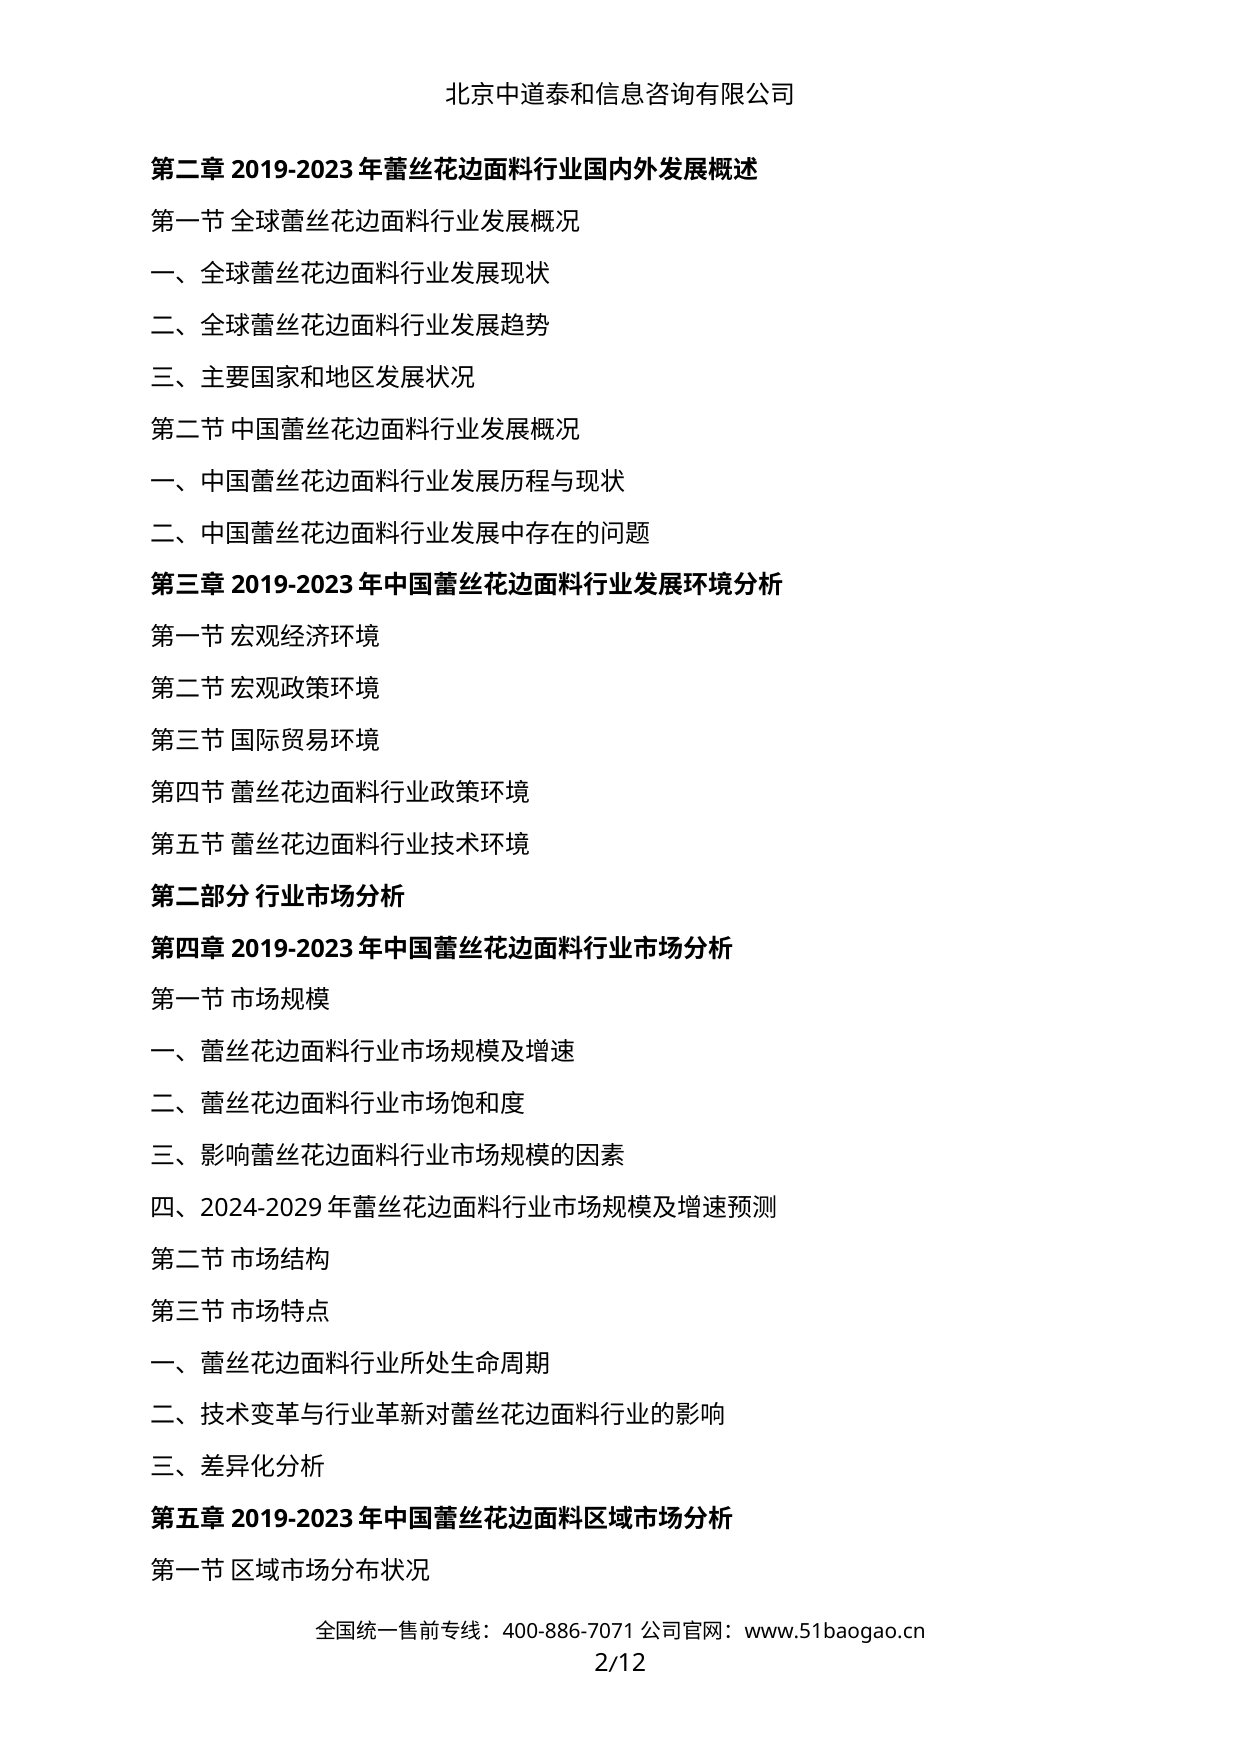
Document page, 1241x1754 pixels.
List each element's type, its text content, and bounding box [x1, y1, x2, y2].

text 第三节 国际贸易环境 [150, 721, 1090, 757]
text 第一节 区域市场分布状况 [150, 1551, 1090, 1587]
text 第二节 宏观政策环境 [150, 669, 1090, 705]
text 三、影响蕾丝花边面料行业市场规模的因素 [150, 1136, 1090, 1172]
text 第一节 市场规模 [150, 980, 1090, 1016]
text 第二部分 行业市场分析 [150, 876, 1090, 912]
text 一、中国蕾丝花边面料行业发展历程与现状 [150, 461, 1090, 497]
text 第四章 2019-2023年中国蕾丝花边面料行业市场分析 [150, 928, 1090, 964]
text 第三章 2019-2023年中国蕾丝花边面料行业发展环境分析 [150, 565, 1090, 601]
text 第一节 全球蕾丝花边面料行业发展概况 [150, 202, 1090, 238]
text 第一节 宏观经济环境 [150, 617, 1090, 653]
text 第三节 市场特点 [150, 1291, 1090, 1327]
text 二、全球蕾丝花边面料行业发展趋势 [150, 306, 1090, 342]
text 第二章 2019-2023年蕾丝花边面料行业国内外发展概述 [150, 150, 1090, 186]
text 二、蕾丝花边面料行业市场饱和度 [150, 1084, 1090, 1120]
text 一、全球蕾丝花边面料行业发展现状 [150, 254, 1090, 290]
text 第四节 蕾丝花边面料行业政策环境 [150, 772, 1090, 809]
text 第五节 蕾丝花边面料行业技术环境 [150, 824, 1090, 861]
text 第二节 市场结构 [150, 1239, 1090, 1276]
text 三、差异化分析 [150, 1447, 1090, 1483]
text 一、蕾丝花边面料行业所处生命周期 [150, 1343, 1090, 1379]
text 第二节 中国蕾丝花边面料行业发展概况 [150, 409, 1090, 446]
text 第五章 2019-2023年中国蕾丝花边面料区域市场分析 [150, 1499, 1090, 1535]
text 二、技术变革与行业革新对蕾丝花边面料行业的影响 [150, 1395, 1090, 1431]
text 四、2024-2029年蕾丝花边面料行业市场规模及增速预测 [150, 1187, 1090, 1224]
text 二、中国蕾丝花边面料行业发展中存在的问题 [150, 513, 1090, 549]
text 三、主要国家和地区发展状况 [150, 357, 1090, 394]
text 一、蕾丝花边面料行业市场规模及增速 [150, 1032, 1090, 1068]
